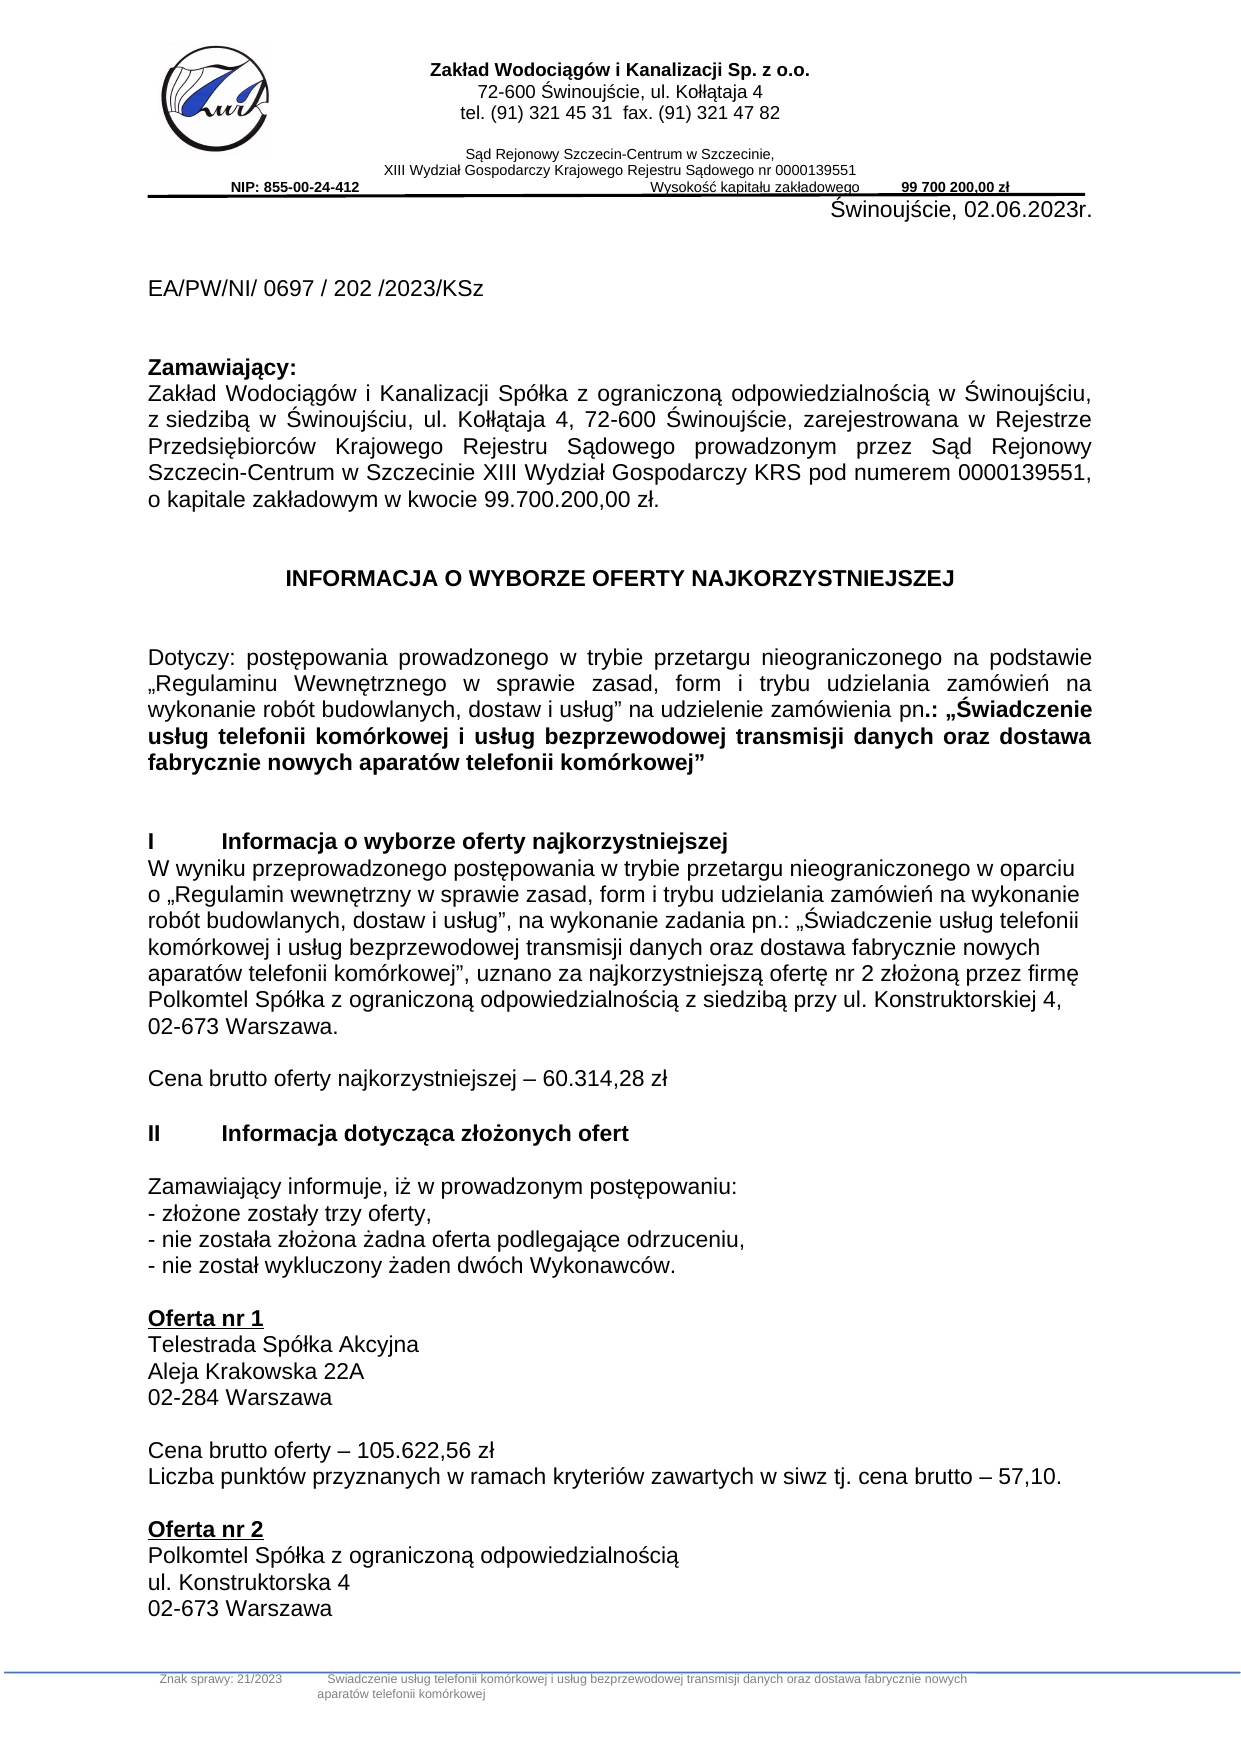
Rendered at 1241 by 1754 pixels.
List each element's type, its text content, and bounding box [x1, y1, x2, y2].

text EA/PW/NI/ 0697 / 202 /2023/KSz [148, 275, 1092, 301]
text Cena brutto oferty najkorzystniejszej – 60.314,28 zł [148, 1065, 1092, 1092]
text INFORMACJA O WYBORZE OFERTY NAJKORZYSTNIEJSZEJ [148, 564, 1092, 591]
text 02-673 Warszawa [148, 1595, 1092, 1621]
text Oferta nr 2 [148, 1516, 1092, 1542]
text Polkomtel Spółka z ograniczoną odpowiedzialnością ul. Konstruktorska 4 [148, 1542, 1092, 1595]
text 02-673 Warszawa. [148, 1013, 1092, 1039]
picture [158, 42, 272, 156]
text I Informacja o wyborze oferty najkorzystniejszej [148, 828, 1092, 854]
text - nie został wykluczony żaden dwóch Wykonawców. [148, 1252, 1092, 1278]
text Cena brutto oferty – 105.622,56 zł [148, 1437, 1092, 1463]
text 02-284 Warszawa [148, 1384, 1092, 1410]
text II Informacja dotycząca złożonych ofert [148, 1120, 1092, 1147]
text Liczba punktów przyznanych w ramach kryteriów zawartych w siwz tj. cena brutto – 57,10. [148, 1463, 1092, 1489]
text - nie została złożona żadna oferta podlegające odrzuceniu, [148, 1226, 1092, 1252]
text - złożone zostały trzy oferty, [148, 1199, 1092, 1226]
text W wyniku przeprowadzonego postępowania w trybie przetargu nieograniczonego w oparciu o „Regulamin wewnętrzny w sprawie zasad, form i trybu udzielania zamówień na wykonanie robót budowlanych, dostaw i usług”, na wykonanie zadania pn.: „Świadczenie usług telefonii komórkowej i usług bezprzewodowej transmisji danych oraz dostawa fabrycznie nowych aparatów telefonii komórkowej”, uznano za najkorzystniejszą ofertę nr 2 złożoną przez firmę Polkomtel Spółka z ograniczoną odpowiedzialnością z siedzibą przy ul. Konstruktorskiej 4, [148, 854, 1092, 1013]
text Zamawiający informuje, iż w prowadzonym postępowaniu: [148, 1173, 1092, 1199]
text Świnoujście, 02.06.2023r. [148, 196, 1092, 222]
text Telestrada Spółka Akcyjna Aleja Krakowska 22A [148, 1331, 1092, 1384]
text Zamawiający: [148, 354, 1092, 380]
text Zakład Wodociągów i Kanalizacji Spółka z ograniczoną odpowiedzialnością w Świnoujściu, z siedzibą w Świnoujściu, ul. Kołłątaja 4, 72-600 Świnoujście, zarejestrowana w Rejestrze Przedsiębiorców Krajowego Rejestru Sądowego prowadzonym przez Sąd Rejonowy Szczecin-Centrum w Szczecinie XIII Wydział Gospodarczy KRS pod numerem 0000139551, o kapitale zakładowym w kwocie 99.700.200,00 zł. [148, 380, 1092, 512]
text Oferta nr 1 [148, 1305, 1092, 1331]
text Dotyczy: postępowania prowadzonego w trybie przetargu nieograniczonego na podstawie „Regulaminu Wewnętrznego w sprawie zasad, form i trybu udzielania zamówień na wykonanie robót budowlanych, dostaw i usług” na udzielenie zamówienia pn.: „Świadczenie usług telefonii komórkowej i usług bezprzewodowej transmisji danych oraz dostawa fabrycznie nowych aparatów telefonii komórkowej” [148, 644, 1092, 775]
